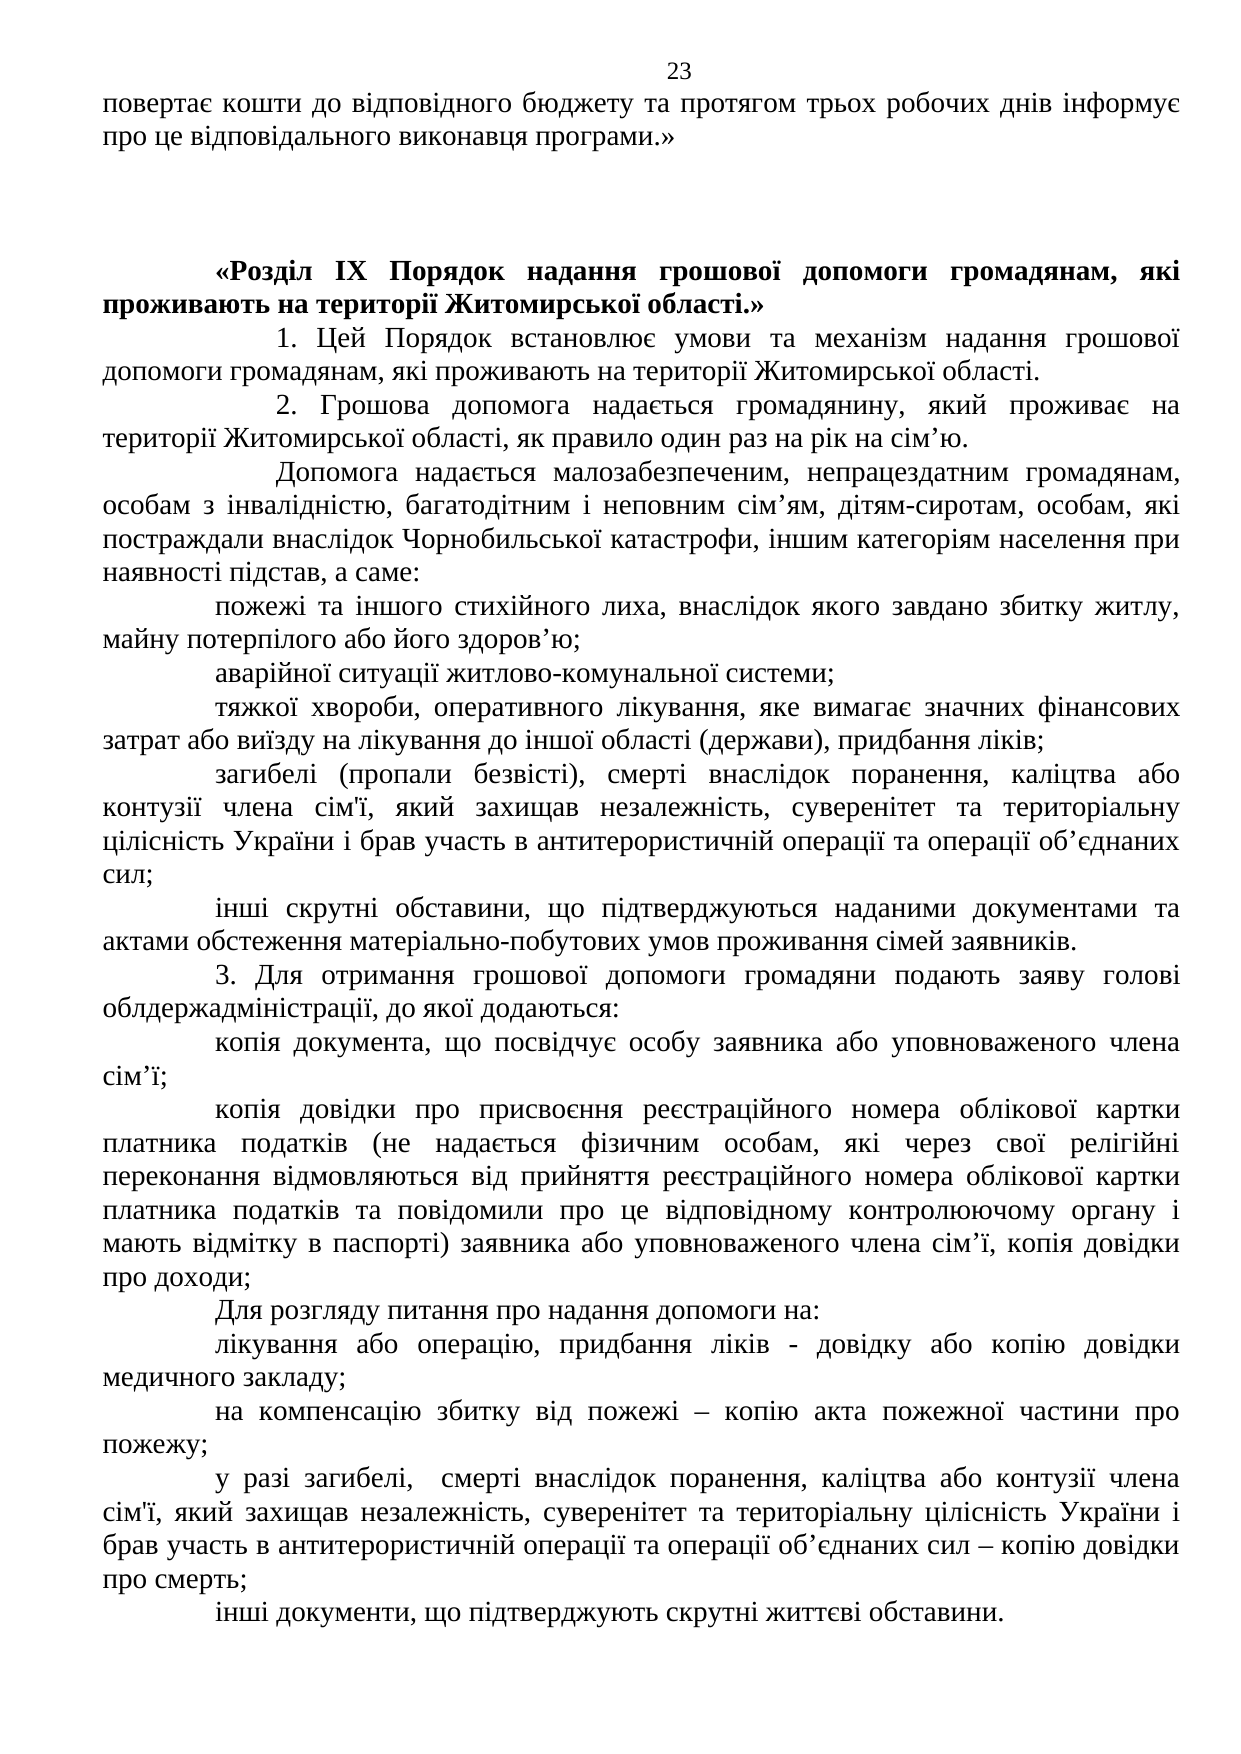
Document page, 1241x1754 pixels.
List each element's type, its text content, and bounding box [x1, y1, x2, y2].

text загибелі (пропали безвісті), смерті внаслідок поранення, каліцтва або контузії члена сім'ї, який захищав незалежність, суверенітет та територіальну цілісність України і брав участь в антитерористичній операції та операції об’єднаних сил; [102, 756, 1181, 890]
text у разі загибелі, смерті внаслідок поранення, каліцтва або контузії члена сім'ї, який захищав незалежність, суверенітет та територіальну цілісність України і брав участь в антитерористичній операції та операції об’єднаних сил – копію довідки про смерть; [102, 1460, 1181, 1594]
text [102, 85, 1181, 152]
text Допомога надається малозабезпеченим, непрацездатним громадянам, особам з інвалідністю, багатодітним і неповним сім’ям, дітям-сиротам, особам, які постраждали внаслідок Чорнобильської катастрофи, іншим категоріям населення при наявності підстав, а саме: [102, 454, 1181, 588]
text пожежі та іншого стихійного лиха, внаслідок якого завдано збитку житлу, майну потерпілого або його здоров’ю; [102, 588, 1181, 655]
text тяжкої хвороби, оперативного лікування, яке вимагає значних фінансових затрат або виїзду на лікування до іншої області (держави), придбання ліків; [102, 689, 1181, 756]
text інші скрутні обставини, що підтверджуються наданими документами та актами обстеження матеріально-побутових умов проживання сімей заявників. [102, 890, 1181, 957]
text «Розділ IХ Порядок надання грошової допомоги громадянам, які проживають на території Житомирської області.» [102, 253, 1181, 320]
text на компенсацію збитку від пожежі – копію акта пожежної частини про пожежу; [102, 1393, 1181, 1460]
text Для розгляду питання про надання допомоги на: [102, 1292, 1181, 1326]
text 1. Цей Порядок встановлює умови та механізм надання грошової допомоги громадянам, які проживають на території Житомирської області. [102, 320, 1181, 387]
text інші документи, що підтверджують скрутні життєві обставини. [102, 1594, 1181, 1628]
text 2. Грошова допомога надається громадянину, який проживає на території Житомирської області, як правило один раз на рік на сім’ю. [102, 387, 1181, 454]
text 3. Для отримання грошової допомоги громадяни подають заяву голові облдержадміністрації, до якої додаються: [102, 957, 1181, 1024]
text копія довідки про присвоєння реєстраційного номера облікової картки платника податків (не надається фізичним особам, які через свої релігійні переконання відмовляються від прийняття реєстраційного номера облікової картки платника податків та повідомили про це відповідному контролюючому органу і мають відмітку в паспорті) заявника або уповноваженого члена сім’ї, копія довідки про доходи; [102, 1091, 1181, 1292]
text аварійної ситуації житлово-комунальної системи; [102, 655, 1181, 689]
text копія документа, що посвідчує особу заявника або уповноваженого члена сім’ї; [102, 1024, 1181, 1091]
text лікування або операцію, придбання ліків - довідку або копію довідки медичного закладу; [102, 1326, 1181, 1393]
